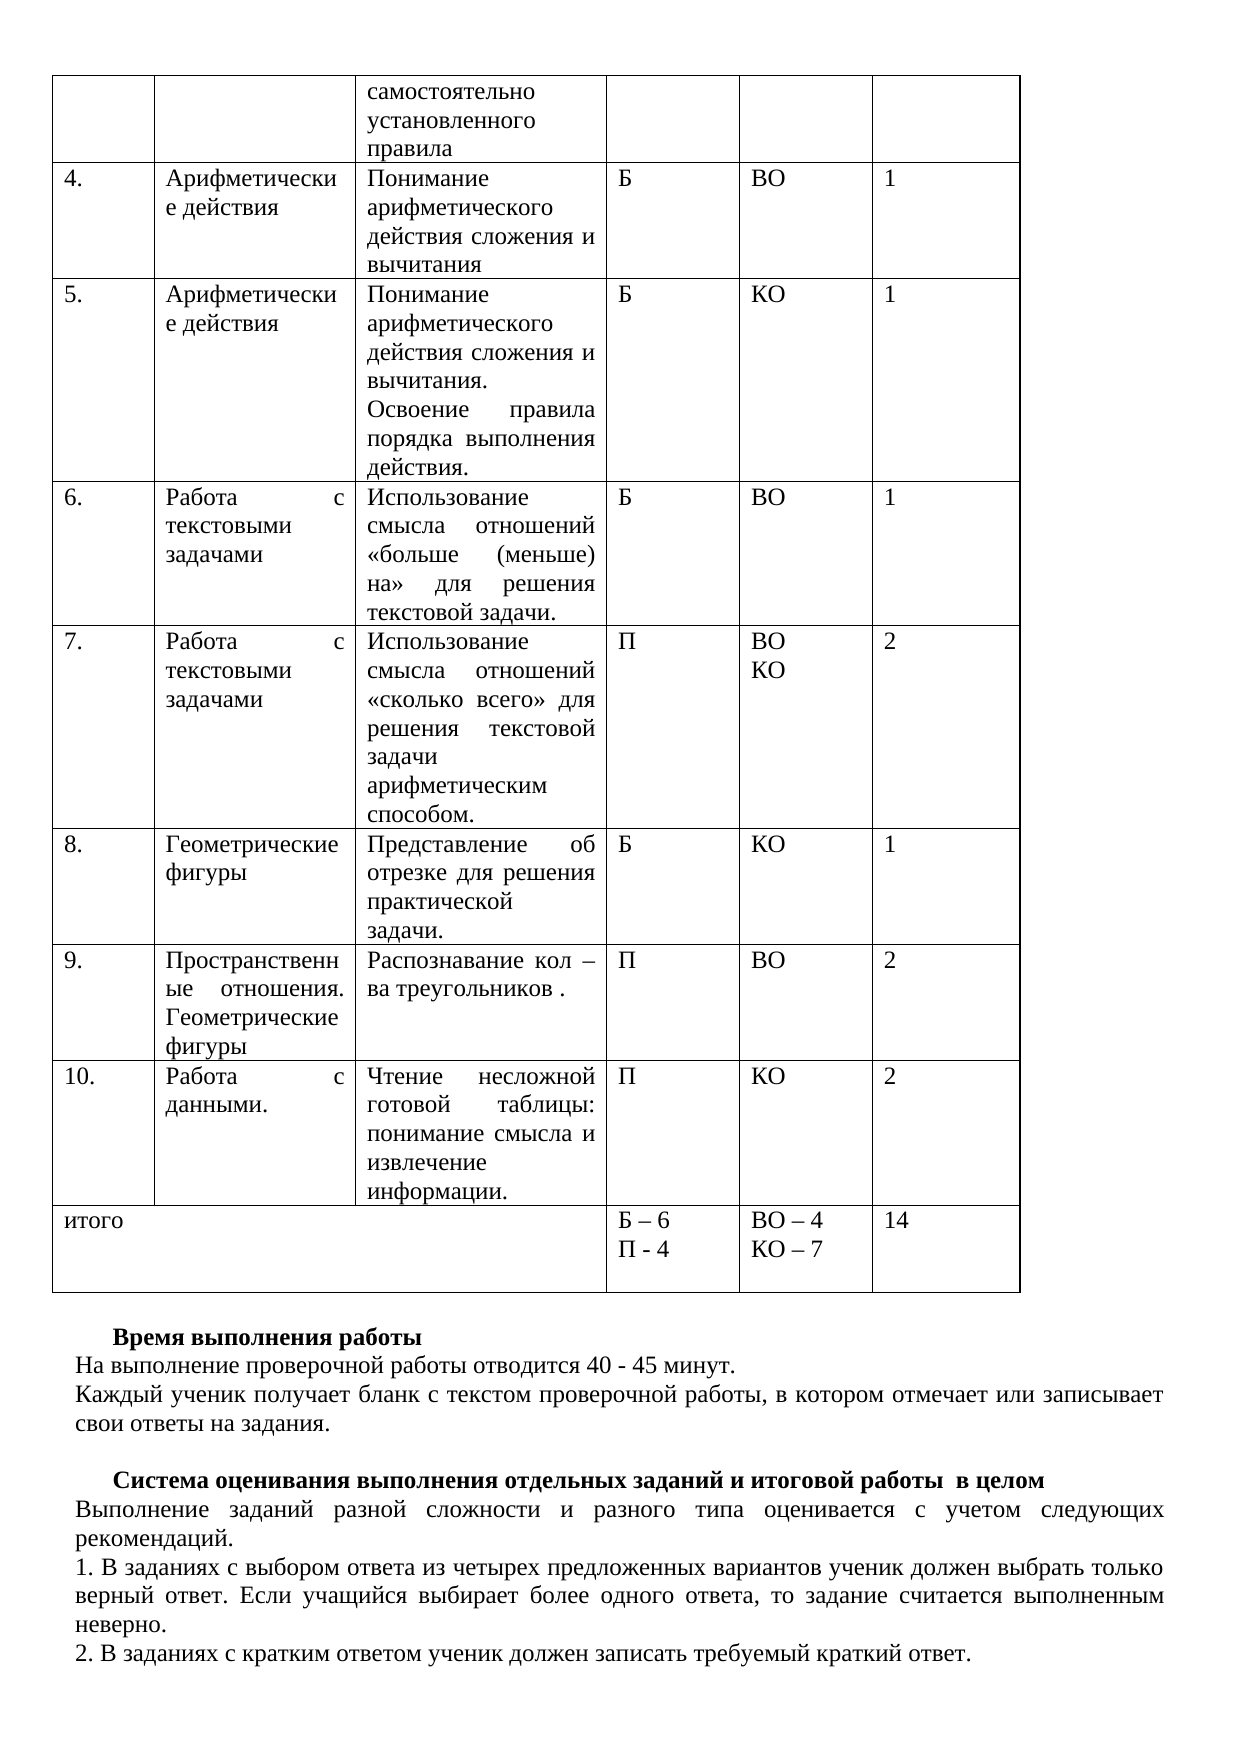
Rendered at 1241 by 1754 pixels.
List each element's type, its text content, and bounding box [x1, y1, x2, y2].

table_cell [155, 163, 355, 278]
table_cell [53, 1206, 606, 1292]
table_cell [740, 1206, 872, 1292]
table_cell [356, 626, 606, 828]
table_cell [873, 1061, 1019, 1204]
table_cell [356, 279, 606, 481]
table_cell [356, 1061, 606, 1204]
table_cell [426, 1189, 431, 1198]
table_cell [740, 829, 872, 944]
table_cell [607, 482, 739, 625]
text 1. В заданиях с выбором ответа из четырех предложенных вариантов ученик должен выбрать только верный ответ. Если учащийся выбирает более одного ответа, то задание считается выполненным неверно. [75, 1552, 1165, 1638]
text На выполнение проверочной работы отводится 40 - 45 минут. [75, 1350, 1165, 1379]
text 2. В заданиях с кратким ответом ученик должен записать требуемый краткий ответ. [75, 1638, 1165, 1667]
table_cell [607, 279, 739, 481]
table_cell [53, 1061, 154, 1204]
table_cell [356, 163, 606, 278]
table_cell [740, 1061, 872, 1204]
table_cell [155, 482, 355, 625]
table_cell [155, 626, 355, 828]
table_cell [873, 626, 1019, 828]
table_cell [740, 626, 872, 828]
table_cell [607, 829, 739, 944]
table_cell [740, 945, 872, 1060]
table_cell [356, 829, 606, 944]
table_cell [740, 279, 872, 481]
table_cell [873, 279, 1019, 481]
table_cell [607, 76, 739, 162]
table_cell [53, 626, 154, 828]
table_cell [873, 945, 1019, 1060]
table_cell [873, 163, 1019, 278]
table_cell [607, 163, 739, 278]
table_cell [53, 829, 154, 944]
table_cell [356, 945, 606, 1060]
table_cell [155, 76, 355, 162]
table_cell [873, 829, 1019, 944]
text Выполнение заданий разной сложности и разного типа оценивается с учетом следующих рекомендаций. [75, 1494, 1165, 1552]
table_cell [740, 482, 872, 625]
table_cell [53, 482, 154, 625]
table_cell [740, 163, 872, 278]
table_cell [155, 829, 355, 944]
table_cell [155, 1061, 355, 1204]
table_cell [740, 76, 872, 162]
text Система оценивания выполнения отдельных заданий и итоговой работы в целом [112, 1465, 1165, 1494]
text Каждый ученик получает бланк с текстом проверочной работы, в котором отмечает или записывает свои ответы на задания. [75, 1379, 1165, 1437]
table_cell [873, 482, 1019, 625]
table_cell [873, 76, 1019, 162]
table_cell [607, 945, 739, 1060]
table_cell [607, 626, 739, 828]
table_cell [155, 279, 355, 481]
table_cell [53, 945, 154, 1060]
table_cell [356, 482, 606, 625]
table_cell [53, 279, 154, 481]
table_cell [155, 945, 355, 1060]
text Время выполнения работы [112, 1322, 1165, 1350]
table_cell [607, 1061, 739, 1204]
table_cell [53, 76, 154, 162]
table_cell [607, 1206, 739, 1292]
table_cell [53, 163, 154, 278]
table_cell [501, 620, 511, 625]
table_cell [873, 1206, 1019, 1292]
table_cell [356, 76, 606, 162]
